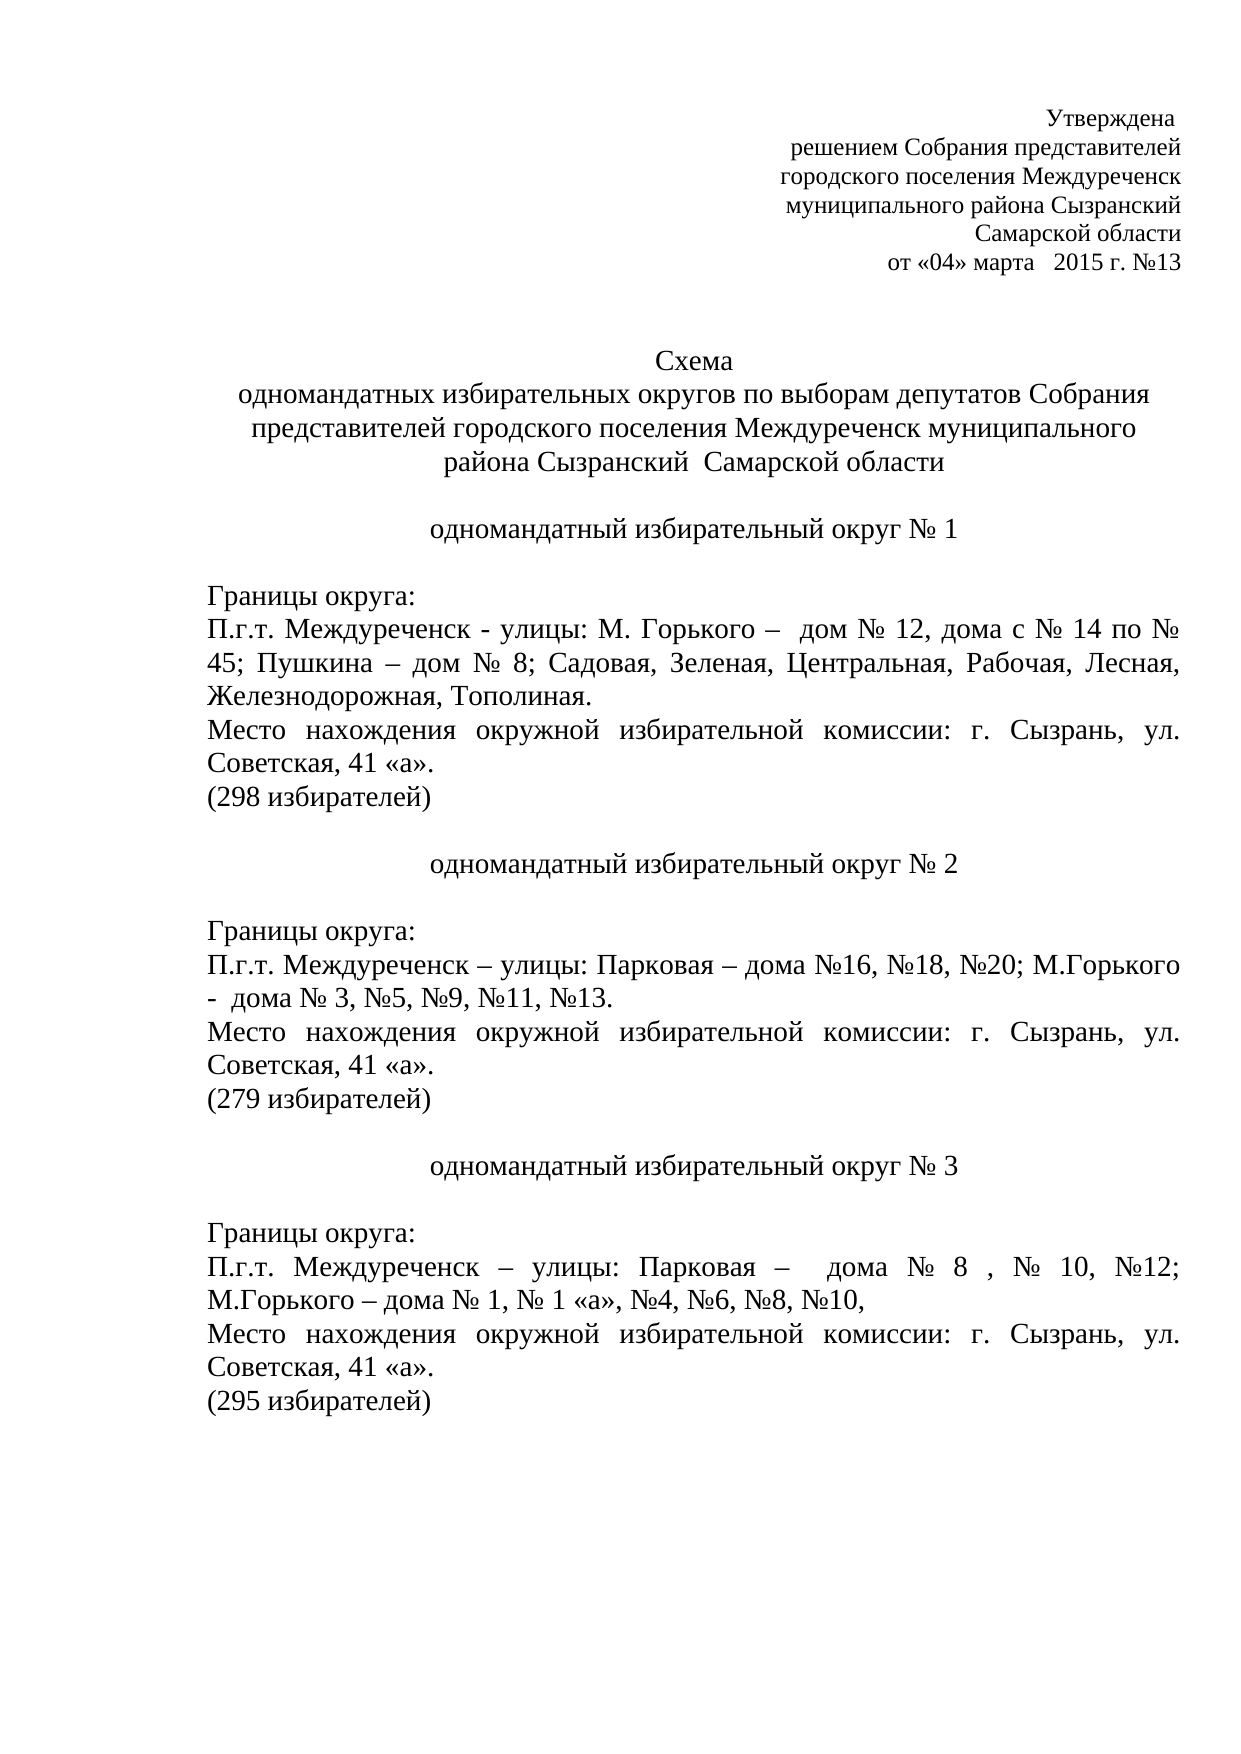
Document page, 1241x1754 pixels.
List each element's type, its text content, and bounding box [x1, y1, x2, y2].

text П.г.т. Междуреченск - улицы: М. Горького – дом № 12, дома с № 14 по № 45; Пушкина – дом № 8; Садовая, Зеленая, Центральная, Рабочая, Лесная, Железнодорожная, Тополиная. [207, 611, 1181, 712]
text (295 избирателей) [207, 1383, 1181, 1416]
text муниципального района Сызранский [207, 190, 1181, 218]
text Место нахождения окружной избирательной комиссии: г. Сызрань, ул. Советская, 41 «а». [207, 1316, 1181, 1383]
text П.г.т. Междуреченск – улицы: Парковая – дома №16, №18, №20; М.Горького - дома № 3, №5, №9, №11, №13. [207, 947, 1181, 1014]
text одномандатный избирательный округ № 2 [207, 846, 1181, 880]
text Самарской области [207, 218, 1181, 247]
text решением Собрания представителей [207, 132, 1181, 161]
text одномандатный избирательный округ № 1 [207, 511, 1181, 544]
text (279 избирателей) [207, 1081, 1181, 1114]
text одномандатных избирательных округов по выборам депутатов Собрания представителей городского поселения Междуреченск муниципального района Сызранский Самарской области [207, 377, 1181, 477]
text Схема [207, 343, 1181, 377]
text Место нахождения окружной избирательной комиссии: г. Сызрань, ул. Советская, 41 «а». [207, 712, 1181, 779]
text (298 избирателей) [207, 779, 1181, 813]
text городского поселения Междуреченск [207, 161, 1181, 190]
text Место нахождения окружной избирательной комиссии: г. Сызрань, ул. Советская, 41 «а». [207, 1014, 1181, 1081]
text Границы округа: [207, 578, 1181, 611]
text П.г.т. Междуреченск – улицы: Парковая – дома № 8 , № 10, №12; М.Горького – дома № 1, № 1 «а», №4, №6, №8, №10, [207, 1249, 1181, 1316]
text Границы округа: [207, 913, 1181, 947]
text одномандатный избирательный округ № 3 [207, 1148, 1181, 1182]
text Границы округа: [207, 1215, 1181, 1249]
text от «04» марта 2015 г. №13 [207, 247, 1181, 276]
text Утверждена [207, 103, 1181, 132]
